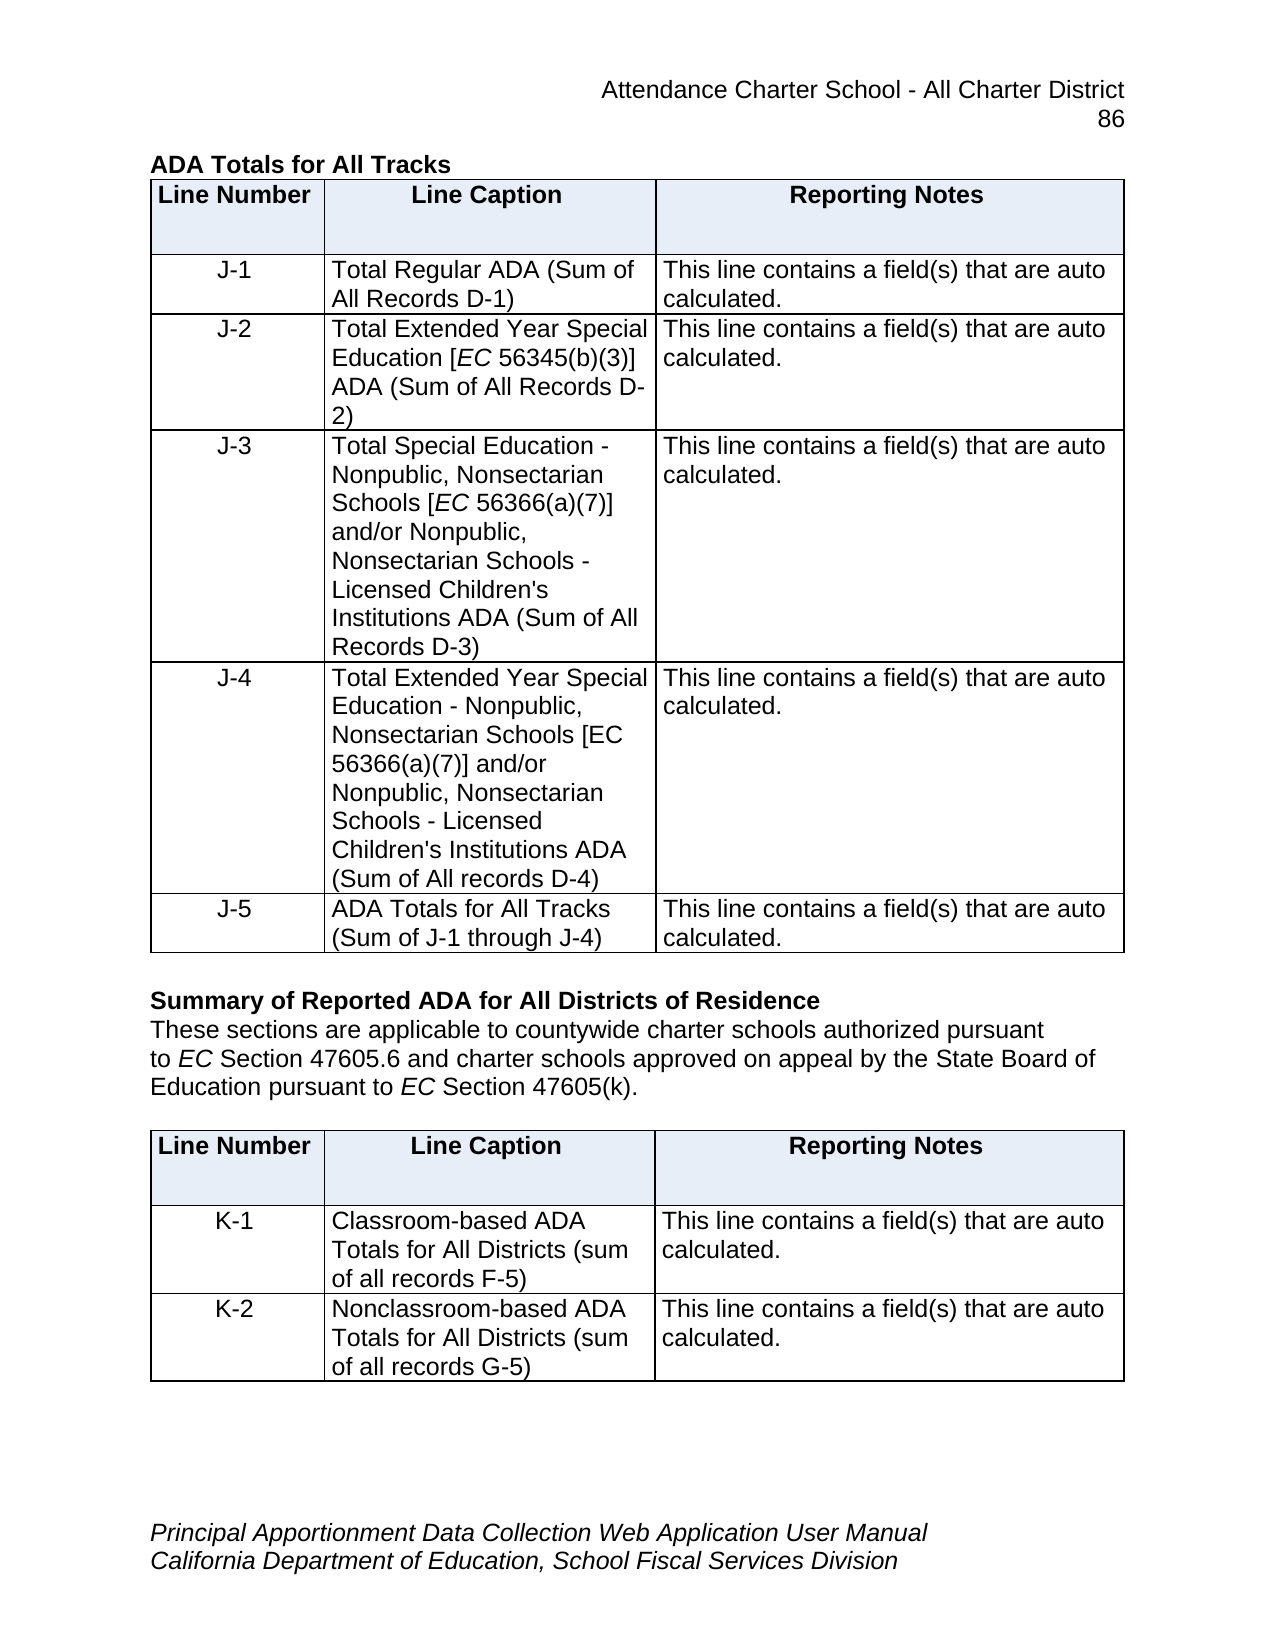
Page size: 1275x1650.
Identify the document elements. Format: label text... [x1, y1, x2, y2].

table_cell J-2 [152, 315, 324, 429]
table_cell ADA Totals for All Tracks (Sum of J-1 through J-4) [325, 894, 655, 952]
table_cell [656, 1294, 1123, 1380]
table_cell J-3 [152, 431, 324, 661]
table_cell Total Extended Year Special Education - Nonpublic, Nonsectarian Schools [EC 56366(a)(7)] and/or Nonpublic, Nonsectarian Schools - Licensed Children's Institutions ADA (Sum of All records D-4) [325, 663, 655, 892]
text These sections are applicable to countywide charter schools authorized pursuant to EC Section 47605.6 and charter schools approved on appeal by the State Board of Education pursuant to EC Section 47605(k). [150, 1015, 1125, 1101]
table_header Line Number [152, 180, 324, 254]
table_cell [657, 255, 1123, 313]
table_cell J-1 [152, 255, 324, 313]
table_cell This line contains a field(s) that are auto calculated. [657, 894, 1123, 952]
subtitle Summary of Reported ADA for All Districts of Residence [150, 986, 1125, 1015]
table_header Reporting Notes [656, 1131, 1123, 1205]
table_cell Nonclassroom-based ADA Totals for All Districts (sum of all records G-5) [325, 1294, 654, 1380]
table_cell K-1 [152, 1206, 324, 1293]
table_header Line Caption [325, 1131, 654, 1205]
table_cell This line contains a field(s) that are auto calculated. [657, 431, 1123, 661]
table_cell Classroom-based ADA Totals for All Districts (sum of all records F-5) [325, 1206, 654, 1293]
table_cell This line contains a field(s) that are auto calculated. [657, 315, 1123, 429]
table_header Line Caption [325, 180, 655, 254]
table_header Line Number [152, 1131, 324, 1205]
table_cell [656, 1206, 1123, 1293]
table_cell Total Special Education - Nonpublic, Nonsectarian Schools [EC 56366(a)(7)] and/or Nonpublic, Nonsectarian Schools - Licensed Children's Institutions ADA (Sum of All Records D-3) [325, 431, 655, 661]
table_cell Total Extended Year Special Education [EC 56345(b)(3)] ADA (Sum of All Records D-2) [325, 315, 655, 429]
table_cell J-5 [152, 894, 324, 952]
table_header Reporting Notes [657, 180, 1123, 254]
table_cell J-4 [152, 663, 324, 892]
table_cell Total Regular ADA (Sum of All Records D-1) [325, 255, 655, 313]
table_cell This line contains a field(s) that are auto calculated. [657, 663, 1123, 892]
subtitle ADA Totals for All Tracks [150, 150, 1125, 179]
table_cell K-2 [152, 1294, 324, 1380]
